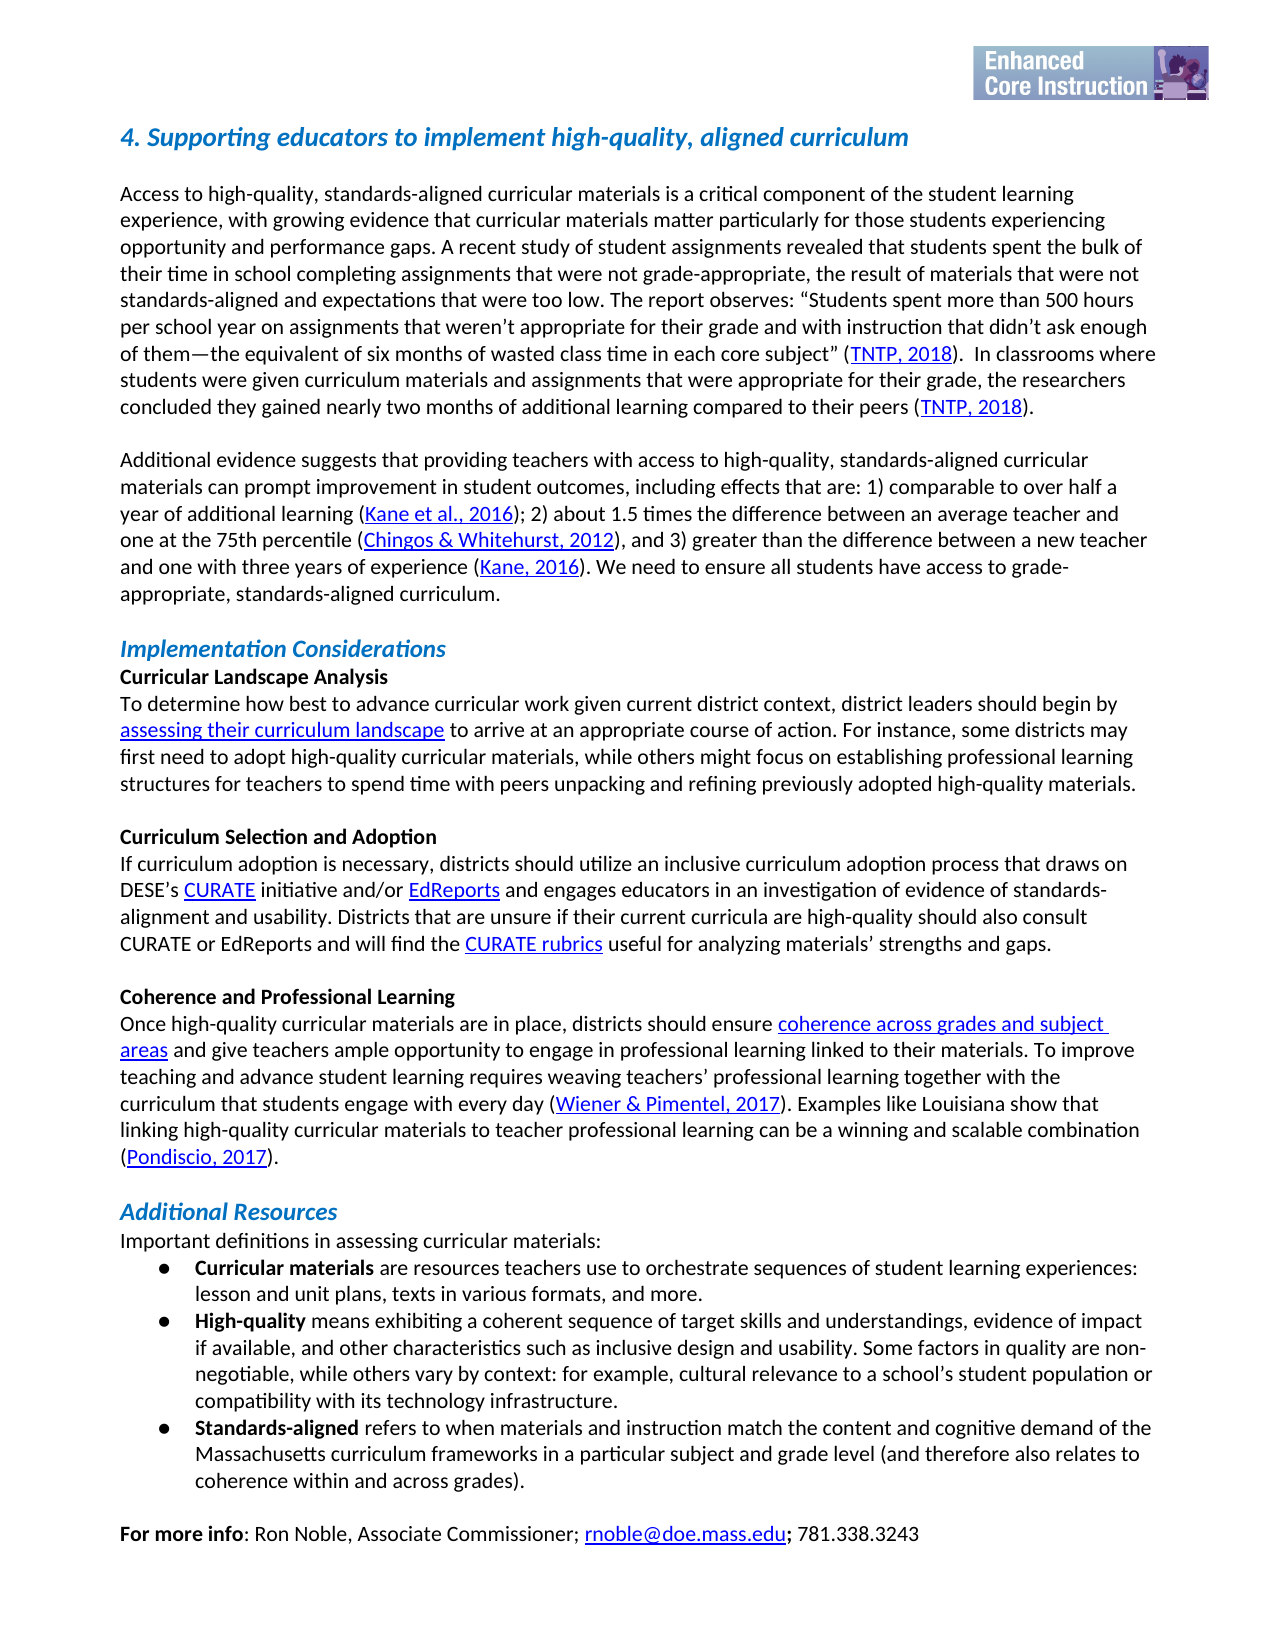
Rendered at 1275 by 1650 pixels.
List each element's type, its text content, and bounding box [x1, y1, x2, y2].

text Coherence and Professional Learning [120, 983, 1155, 1010]
list Curricular materials are resources teachers use to orchestrate sequences of student learning experiences: lesson and unit plans, texts in various formats, and more. [157, 1254, 1155, 1307]
text Important definitions in assessing curricular materials: [120, 1227, 1155, 1254]
text Once high-quality curricular materials are in place, districts should ensure coherence across grades and subject areas and give teachers ample opportunity to engage in professional learning linked to their materials. To improve teaching and advance student learning requires weaving teachers’ professional learning together with the curriculum that students engage with every day (Wiener & Pimentel, 2017). Examples like Louisiana show that linking high-quality curricular materials to teacher professional learning can be a winning and scalable combination (Pondiscio, 2017). [120, 1010, 1155, 1170]
text Additional Resources [120, 1197, 1155, 1227]
text Access to high-quality, standards-aligned curricular materials is a critical component of the student learning experience, with growing evidence that curricular materials matter particularly for those students experiencing opportunity and performance gaps. A recent study of student assignments revealed that students spent the bulk of their time in school completing assignments that were not grade-appropriate, the result of materials that were not standards-aligned and expectations that were too low. The report observes: “Students spent more than 500 hours per school year on assignments that weren’t appropriate for their grade and with instruction that didn’t ask enough of them—the equivalent of six months of wasted class time in each core subject” (TNTP, 2018). In classrooms where students were given curriculum materials and assignments that were appropriate for their grade, the researchers concluded they gained nearly two months of additional learning compared to their peers (TNTP, 2018). [120, 180, 1161, 420]
picture [973, 46, 1209, 100]
text Implementation Considerations [120, 633, 1155, 663]
text Curricular Landscape Analysis [120, 663, 1155, 690]
text For more info: Ron Noble, Associate Commissioner; rnoble@doe.mass.edu; 781.338.3243 [120, 1520, 1155, 1547]
text To determine how best to advance curricular work given current district context, district leaders should begin by assessing their curriculum landscape to arrive at an appropriate course of action. For instance, some districts may first need to adopt high-quality curricular materials, while others might focus on establishing professional learning structures for teachers to spend time with peers unpacking and refining previously adopted high-quality materials. [120, 690, 1155, 797]
text Curriculum Selection and Adoption [120, 823, 1155, 850]
list High-quality means exhibiting a coherent sequence of target skills and understandings, evidence of impact if available, and other characteristics such as inclusive design and usability. Some factors in quality are non-negotiable, while others vary by context: for example, cultural relevance to a school’s student population or compatibility with its technology infrastructure. [157, 1307, 1155, 1414]
text 4. Supporting educators to implement high-quality, aligned curriculum [120, 120, 1155, 153]
text Additional evidence suggests that providing teachers with access to high-quality, standards-aligned curricular materials can prompt improvement in student outcomes, including effects that are: 1) comparable to over half a year of additional learning (Kane et al., 2016); 2) about 1.5 times the difference between an average teacher and one at the 75th percentile (Chingos & Whitehurst, 2012), and 3) greater than the difference between a new teacher and one with three years of experience (Kane, 2016). We need to ensure all students have access to grade-appropriate, standards-aligned curriculum. [120, 446, 1155, 606]
text If curriculum adoption is necessary, districts should utilize an inclusive curriculum adoption process that draws on DESE’s CURATE initiative and/or EdReports and engages educators in an investigation of evidence of standards-alignment and usability. Districts that are unsure if their current curricula are high-quality should also consult CURATE or EdReports and will find the CURATE rubrics useful for analyzing materials’ strengths and gaps. [120, 850, 1155, 957]
list Standards-aligned refers to when materials and instruction match the content and cognitive demand of the Massachusetts curriculum frameworks in a particular subject and grade level (and therefore also relates to coherence within and across grades). [157, 1414, 1155, 1494]
